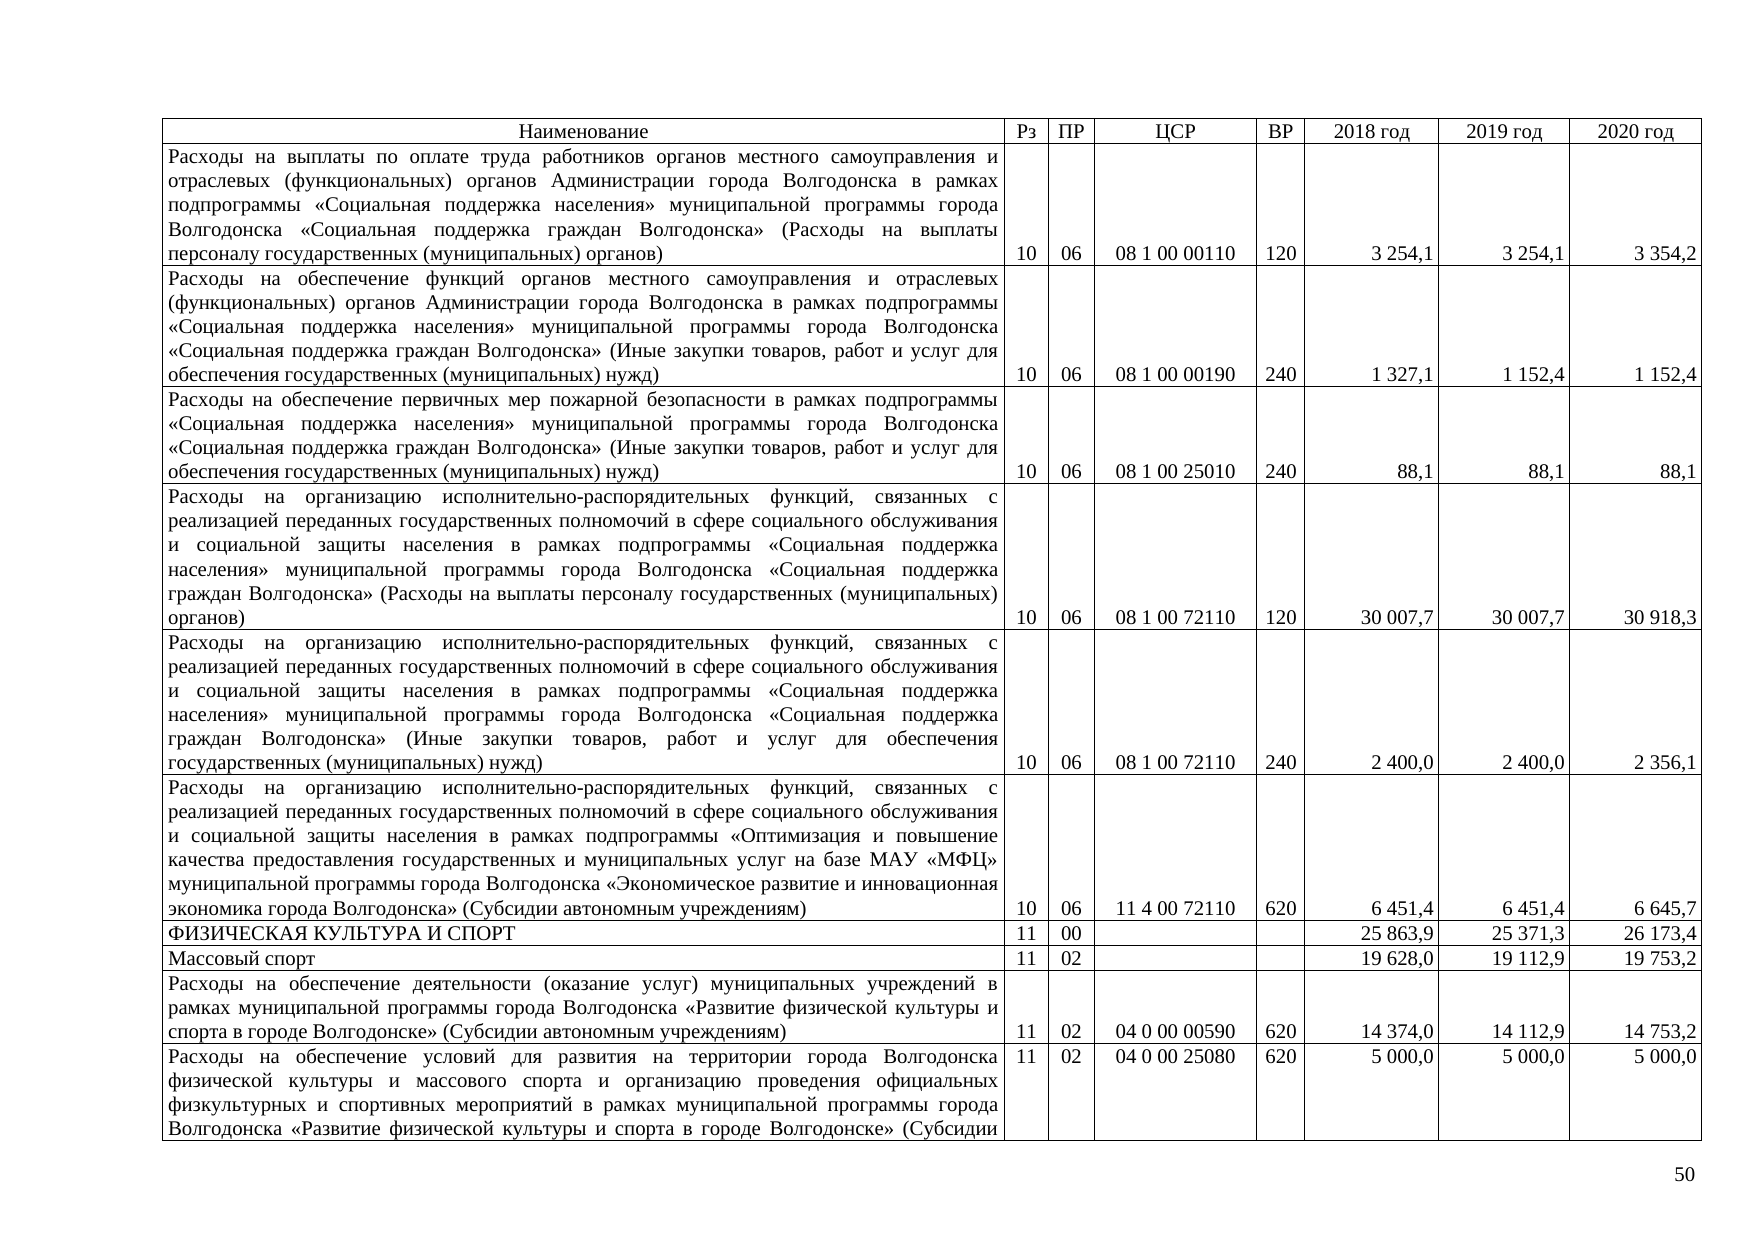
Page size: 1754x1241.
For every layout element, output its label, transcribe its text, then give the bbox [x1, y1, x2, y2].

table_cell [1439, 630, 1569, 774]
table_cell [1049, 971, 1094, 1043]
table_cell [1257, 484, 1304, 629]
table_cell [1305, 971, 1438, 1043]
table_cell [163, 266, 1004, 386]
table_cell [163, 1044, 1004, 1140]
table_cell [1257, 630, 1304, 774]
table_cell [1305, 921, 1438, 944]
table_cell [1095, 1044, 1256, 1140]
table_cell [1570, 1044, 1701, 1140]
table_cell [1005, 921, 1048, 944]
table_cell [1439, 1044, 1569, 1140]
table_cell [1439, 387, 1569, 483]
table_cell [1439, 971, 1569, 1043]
table_header 2019 год [1439, 119, 1569, 143]
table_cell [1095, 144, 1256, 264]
table_header Наименование [163, 119, 1004, 143]
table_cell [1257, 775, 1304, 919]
table_header ЦСР [1095, 119, 1256, 143]
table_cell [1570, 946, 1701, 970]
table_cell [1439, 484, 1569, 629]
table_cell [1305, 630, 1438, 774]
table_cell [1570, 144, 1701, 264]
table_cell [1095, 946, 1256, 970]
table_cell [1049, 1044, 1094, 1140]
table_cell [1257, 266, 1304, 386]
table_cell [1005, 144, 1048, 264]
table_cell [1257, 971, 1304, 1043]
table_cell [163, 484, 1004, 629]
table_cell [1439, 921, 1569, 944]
table_header ПР [1049, 119, 1094, 143]
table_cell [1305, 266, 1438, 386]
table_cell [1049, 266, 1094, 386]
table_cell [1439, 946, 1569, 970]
table_header 2018 год [1305, 119, 1438, 143]
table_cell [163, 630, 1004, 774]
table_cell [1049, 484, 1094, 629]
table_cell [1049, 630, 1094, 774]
table_header ВР [1257, 119, 1304, 143]
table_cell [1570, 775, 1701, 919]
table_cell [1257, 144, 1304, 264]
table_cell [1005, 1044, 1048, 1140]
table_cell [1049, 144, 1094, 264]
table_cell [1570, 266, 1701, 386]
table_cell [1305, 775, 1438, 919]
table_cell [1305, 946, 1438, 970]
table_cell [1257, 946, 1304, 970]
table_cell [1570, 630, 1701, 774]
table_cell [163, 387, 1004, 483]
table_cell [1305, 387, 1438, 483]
table_header 2020 год [1570, 119, 1701, 143]
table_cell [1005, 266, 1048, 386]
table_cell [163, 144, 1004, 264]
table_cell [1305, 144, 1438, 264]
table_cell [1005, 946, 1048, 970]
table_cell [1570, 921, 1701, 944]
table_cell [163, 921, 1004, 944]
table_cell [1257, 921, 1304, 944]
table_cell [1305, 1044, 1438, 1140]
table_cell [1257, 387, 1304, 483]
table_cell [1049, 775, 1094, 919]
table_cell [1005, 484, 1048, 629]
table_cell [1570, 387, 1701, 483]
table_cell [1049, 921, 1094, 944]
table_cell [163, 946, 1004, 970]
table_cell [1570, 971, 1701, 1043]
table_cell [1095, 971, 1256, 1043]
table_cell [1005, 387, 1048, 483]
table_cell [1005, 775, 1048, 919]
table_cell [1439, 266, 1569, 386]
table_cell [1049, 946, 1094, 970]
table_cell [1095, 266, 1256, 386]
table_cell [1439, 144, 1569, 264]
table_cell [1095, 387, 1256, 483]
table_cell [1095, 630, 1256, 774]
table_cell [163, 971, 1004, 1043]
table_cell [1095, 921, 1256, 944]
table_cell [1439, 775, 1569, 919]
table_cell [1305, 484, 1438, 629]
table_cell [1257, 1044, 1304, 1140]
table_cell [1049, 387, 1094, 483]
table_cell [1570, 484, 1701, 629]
table_header Рз [1005, 119, 1048, 143]
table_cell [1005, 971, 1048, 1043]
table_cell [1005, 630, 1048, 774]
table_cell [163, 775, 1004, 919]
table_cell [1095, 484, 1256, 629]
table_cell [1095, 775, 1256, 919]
